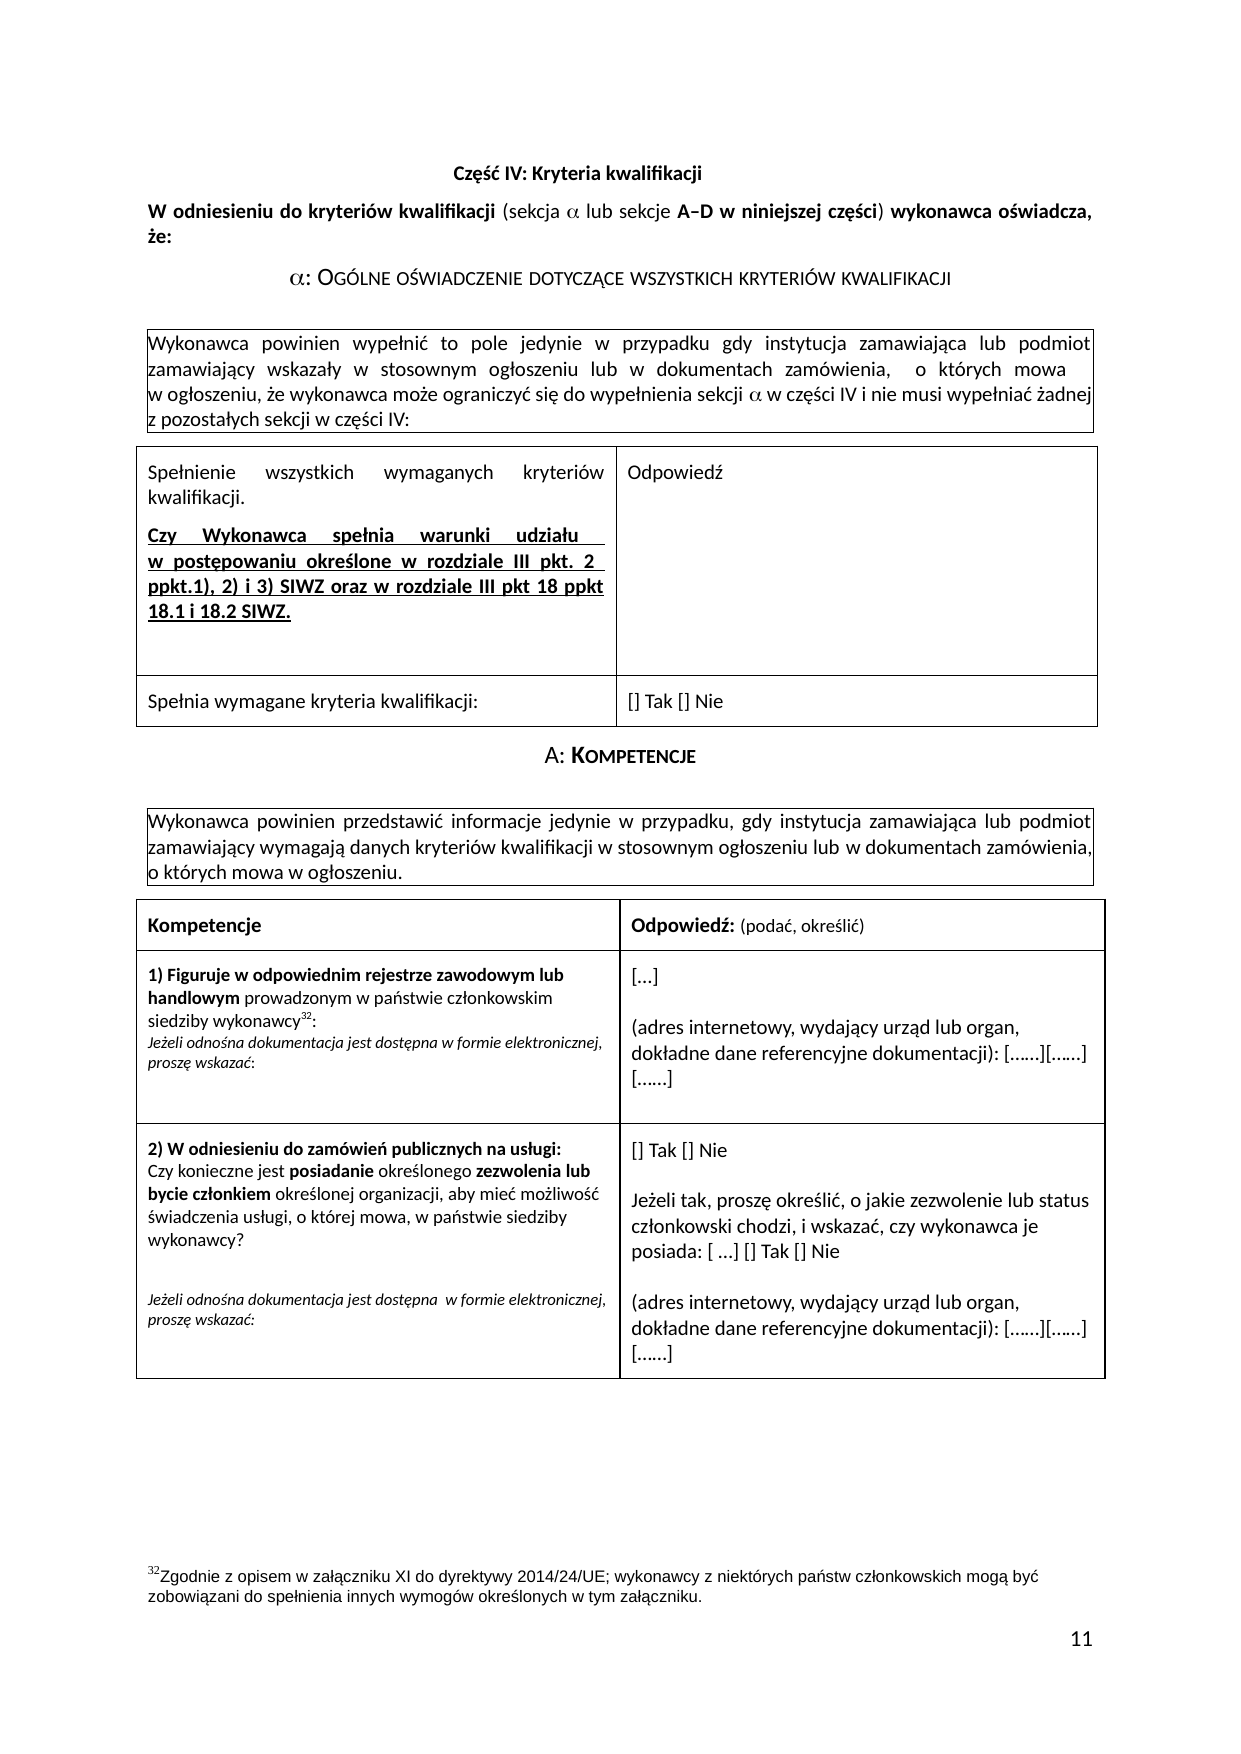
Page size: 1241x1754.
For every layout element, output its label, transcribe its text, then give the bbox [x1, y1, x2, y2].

table_cell [] Tak [] Nie [617, 676, 1097, 726]
text Część IV: Kryteria kwalifikacji [148, 160, 1093, 186]
text : Ogólne oświadczenie dotyczące wszystkich kryteriów kwalifikacji [148, 261, 1093, 292]
table_header Odpowiedź: (podać, określić) [621, 900, 1104, 950]
text Wykonawca powinien wypełnić to pole jedynie w przypadku gdy instytucja zamawiająca lub podmiot zamawiający wskazały w stosownym ogłoszeniu lub w dokumentach zamówienia, o których mowa w ogłoszeniu, że wykonawca może ograniczyć się do wypełnienia sekcji  w części IV i nie musi wypełniać żadnej z pozostałych sekcji w części IV: [148, 330, 1093, 432]
table_cell 1) Figuruje w odpowiednim rejestrze zawodowym lub handlowym prowadzonym w państwie członkowskim siedziby wykonawcy: Jeżeli odnośna dokumentacja jest dostępna w formie elektronicznej, proszę wskazać: [137, 951, 619, 1123]
table_cell 2) W odniesieniu do zamówień publicznych na usługi: Czy konieczne jest posiadanie określonego zezwolenia lub bycie członkiem określonej organizacji, aby mieć możliwość świadczenia usługi, o której mowa, w państwie siedziby wykonawcy? Jeżeli odnośna dokumentacja jest dostępna w formie elektronicznej, proszę wskazać: [137, 1124, 619, 1378]
table_header Spełnienie wszystkich wymaganych kryteriów kwalifikacji. Czy Wykonawca spełnia warunki udziału w postępowaniu określone w rozdziale III pkt. 2 ppkt.1), 2) i 3) SIWZ oraz w rozdziale III pkt 18 ppkt 18.1 i 18.2 SIWZ. [137, 447, 616, 674]
text A: Kompetencje [148, 739, 1093, 770]
table_cell [] Tak [] Nie Jeżeli tak, proszę określić, o jakie zezwolenie lub status członkowski chodzi, i wskazać, czy wykonawca je posiada: [ …] [] Tak [] Nie (adres internetowy, wydający urząd lub organ, dokładne dane referencyjne dokumentacji): [……][……][……] [621, 1124, 1104, 1378]
table_header Odpowiedź [617, 447, 1097, 674]
table_cell […] (adres internetowy, wydający urząd lub organ, dokładne dane referencyjne dokumentacji): [……][……][……] [621, 951, 1104, 1123]
table_cell Spełnia wymagane kryteria kwalifikacji: [137, 676, 616, 726]
text W odniesieniu do kryteriów kwalifikacji (sekcja  lub sekcje A–D w niniejszej części) wykonawca oświadcza, że: [148, 198, 1093, 249]
text Wykonawca powinien przedstawić informacje jedynie w przypadku, gdy instytucja zamawiająca lub podmiot zamawiający wymagają danych kryteriów kwalifikacji w stosownym ogłoszeniu lub w dokumentach zamówienia, o których mowa w ogłoszeniu. [148, 809, 1093, 885]
table_header Kompetencje [137, 900, 619, 950]
